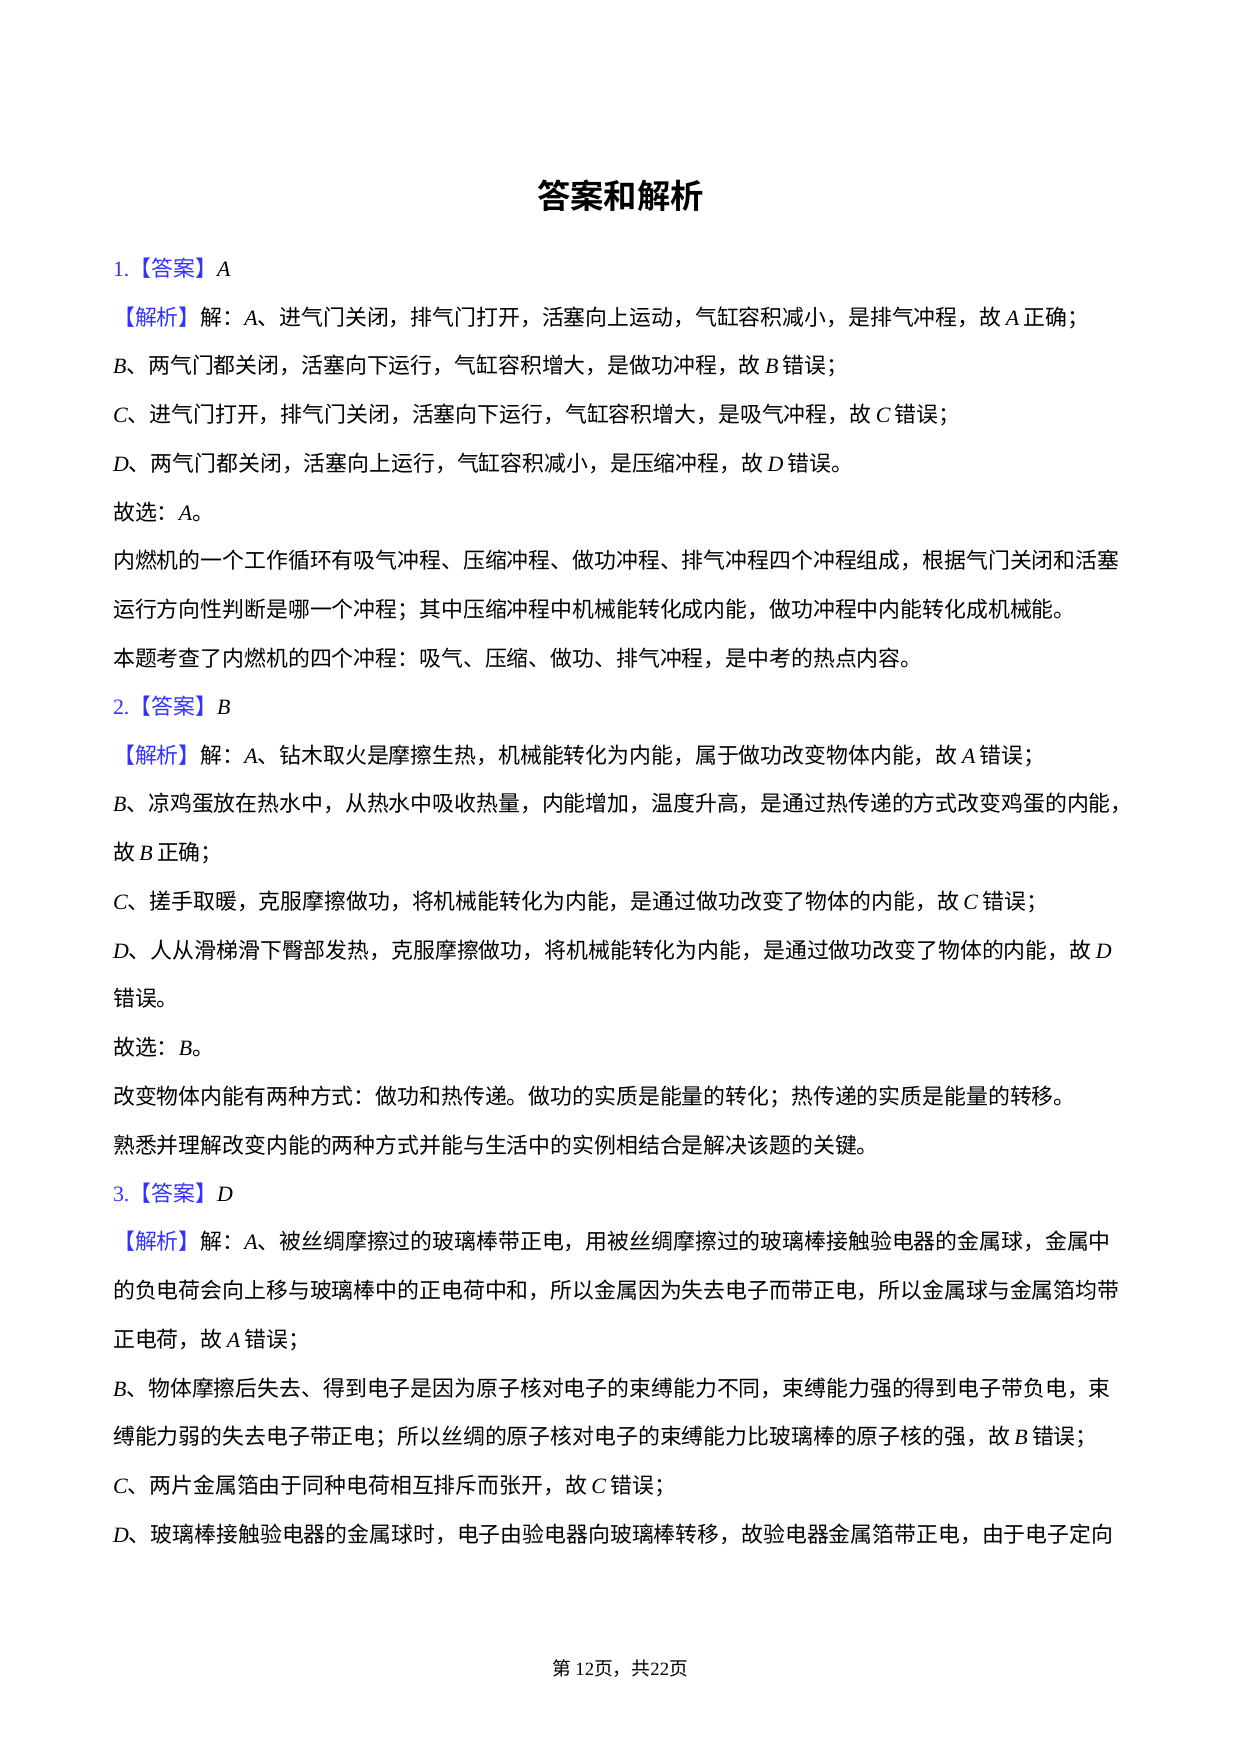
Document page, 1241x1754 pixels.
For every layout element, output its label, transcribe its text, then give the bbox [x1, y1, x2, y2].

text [113, 1224, 1127, 1549]
text 3.【答案】D [113, 1176, 1127, 1208]
text 2.【答案】B [113, 689, 1127, 721]
text 答案和解析 [113, 162, 1127, 227]
text 【解析】解：A、钻木取火是摩擦生热，机械能转化为内能，属于做功改变物体内能，故A错误； B、凉鸡蛋放在热水中，从热水中吸收热量，内能增加，温度升高，是通过热传递的方式改变鸡蛋的内能，故B正确； C、搓手取暖，克服摩擦做功，将机械能转化为内能，是通过做功改变了物体的内能，故C错误； D、人从滑梯滑下臀部发热，克服摩擦做功，将机械能转化为内能，是通过做功改变了物体的内能，故D错误。 故选：B。 改变物体内能有两种方式：做功和热传递。做功的实质是能量的转化；热传递的实质是能量的转移。 熟悉并理解改变内能的两种方式并能与生活中的实例相结合是解决该题的关键。 [113, 737, 1127, 1160]
text 【解析】解：A、进气门关闭，排气门打开，活塞向上运动，气缸容积减小，是排气冲程，故A正确； B、两气门都关闭，活塞向下运行，气缸容积增大，是做功冲程，故B错误； C、进气门打开，排气门关闭，活塞向下运行，气缸容积增大，是吸气冲程，故C错误； D、两气门都关闭，活塞向上运行，气缸容积减小，是压缩冲程，故D错误。 故选：A。 内燃机的一个工作循环有吸气冲程、压缩冲程、做功冲程、排气冲程四个冲程组成，根据气门关闭和活塞运行方向性判断是哪一个冲程；其中压缩冲程中机械能转化成内能，做功冲程中内能转化成机械能。 本题考查了内燃机的四个冲程：吸气、压缩、做功、排气冲程，是中考的热点内容。 [113, 299, 1127, 673]
text 1.【答案】A [113, 251, 1127, 283]
